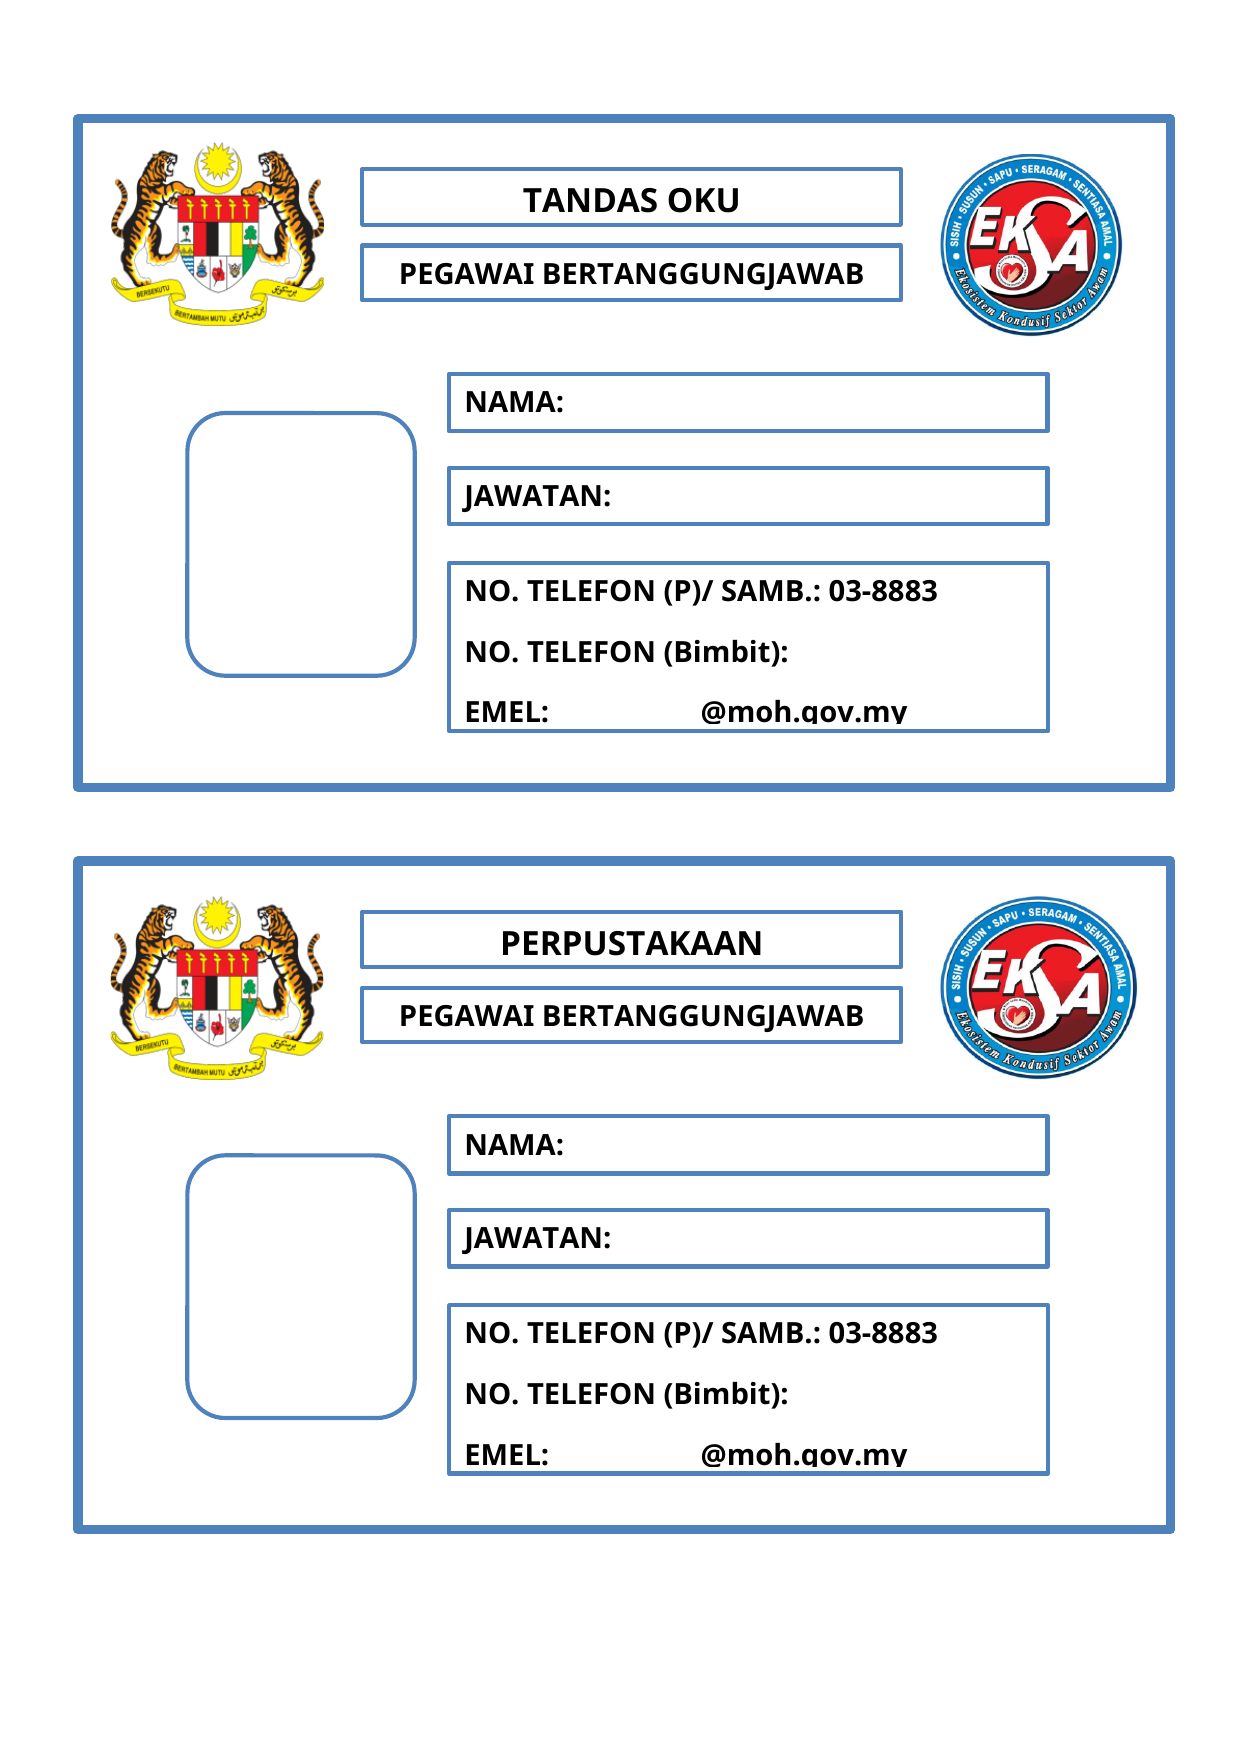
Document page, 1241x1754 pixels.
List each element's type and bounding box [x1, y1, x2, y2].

picture [110, 896, 324, 1080]
picture [938, 154, 1123, 337]
picture [111, 142, 324, 326]
picture [938, 896, 1138, 1080]
